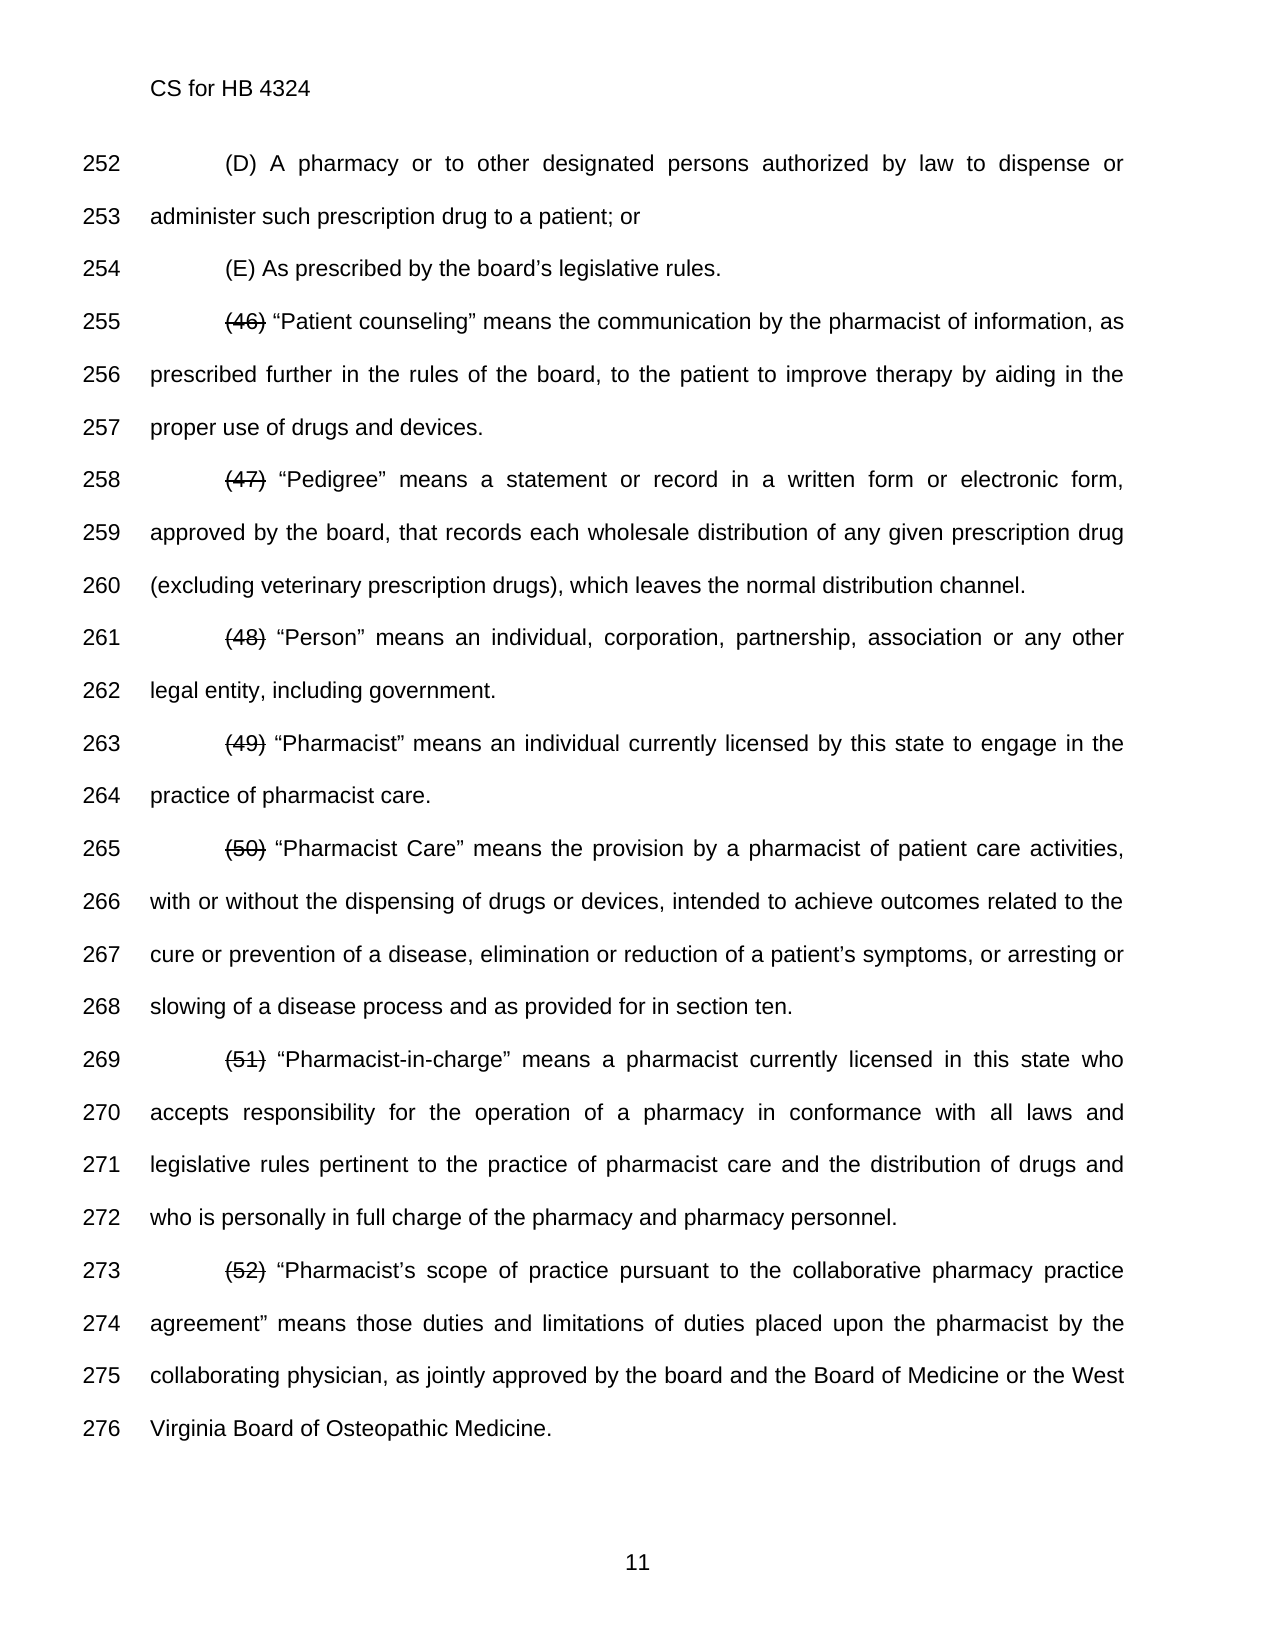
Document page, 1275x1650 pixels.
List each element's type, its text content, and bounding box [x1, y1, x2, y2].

text (47) “Pedigree” means a statement or record in a written form or electronic form, approved by the board, that records each wholesale distribution of any given prescription drug (excluding veterinary prescription drugs), which leaves the normal distribution channel. [150, 466, 1125, 598]
text (E) As prescribed by the board’s legislative rules. [150, 255, 1125, 282]
text (49) “Pharmacist” means an individual currently licensed by this state to engage in the practice of pharmacist care. [150, 730, 1125, 809]
text (50) “Pharmacist Care” means the provision by a pharmacist of patient care activities, with or without the dispensing of drugs or devices, intended to achieve outcomes related to the cure or prevention of a disease, elimination or reduction of a patient’s symptoms, or arresting or slowing of a disease process and as provided for in section ten. [150, 835, 1125, 1020]
text (48) “Person” means an individual, corporation, partnership, association or any other legal entity, including government. [150, 624, 1125, 703]
text (46) “Patient counseling” means the communication by the pharmacist of information, as prescribed further in the rules of the board, to the patient to improve therapy by aiding in the proper use of drugs and devices. [150, 308, 1125, 440]
text (52) “Pharmacist’s scope of practice pursuant to the collaborative pharmacy practice agreement” means those duties and limitations of duties placed upon the pharmacist by the collaborating physician, as jointly approved by the board and the Board of Medicine or the West Virginia Board of Osteopathic Medicine. [150, 1257, 1125, 1441]
text (D) A pharmacy or to other designated persons authorized by law to dispense or administer such prescription drug to a patient; or [150, 150, 1125, 229]
text (51) “Pharmacist-in-charge” means a pharmacist currently licensed in this state who accepts responsibility for the operation of a pharmacy in conformance with all laws and legislative rules pertinent to the practice of pharmacist care and the distribution of drugs and who is personally in full charge of the pharmacy and pharmacy personnel. [150, 1046, 1125, 1231]
